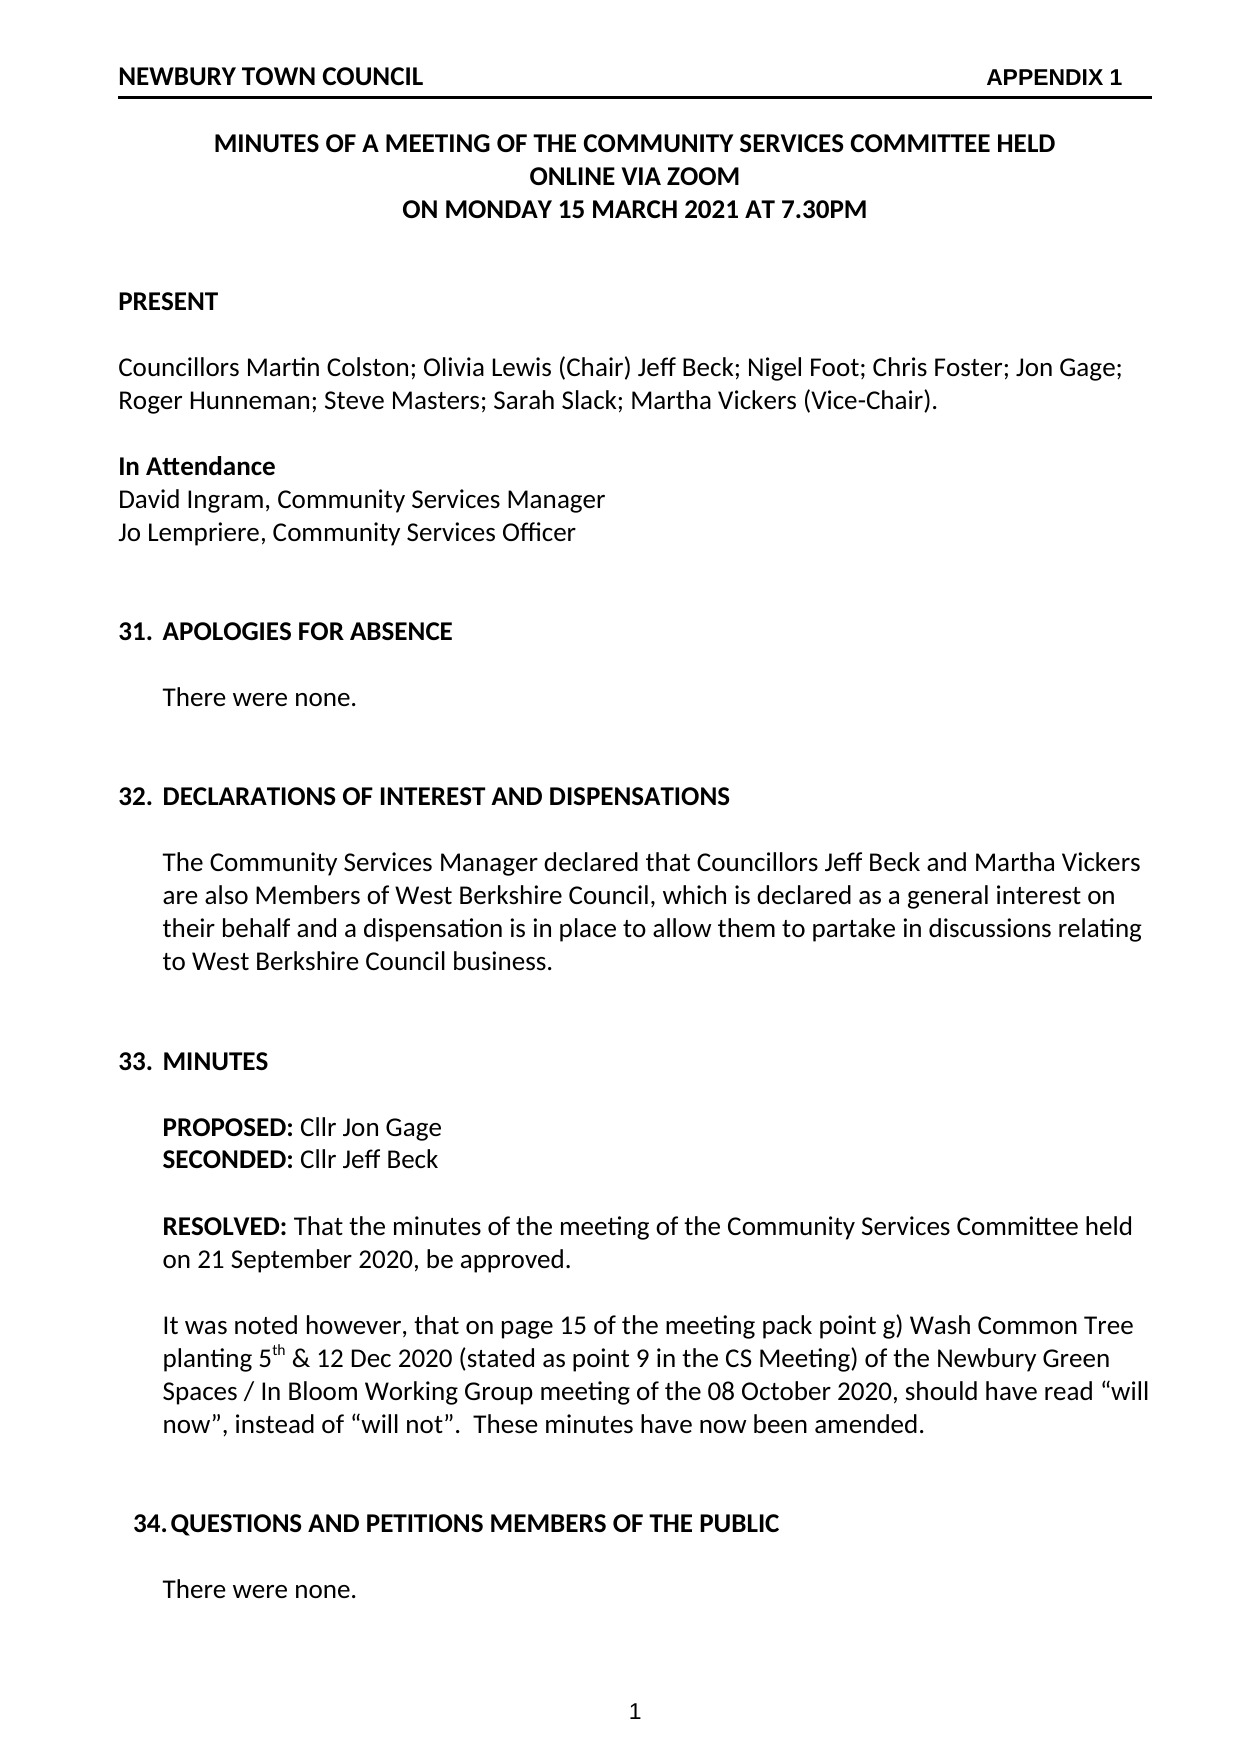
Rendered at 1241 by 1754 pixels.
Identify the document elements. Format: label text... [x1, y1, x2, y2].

text ON MONDAY 15 MARCH 2021 AT 7.30PM [118, 192, 1152, 225]
text Jo Lempriere, Community Services Officer [118, 515, 1152, 548]
text SECONDED: Cllr Jeff Beck [162, 1143, 1156, 1176]
text David Ingram, Community Services Manager [118, 482, 1152, 515]
text It was noted however, that on page 15 of the meeting pack point g) Wash Common Tree planting 5th & 12 Dec 2020 (stated as point 9 in the CS Meeting) of the Newbury Green Spaces / In Bloom Working Group meeting of the 08 October 2020, should have read “will now”, instead of “will not”. These minutes have now been amended. [162, 1308, 1156, 1440]
text There were none. [162, 680, 1156, 713]
text The Community Services Manager declared that Councillors Jeff Beck and Martha Vickers are also Members of West Berkshire Council, which is declared as a general interest on their behalf and a dispensation is in place to allow them to partake in discussions relating to West Berkshire Council business. [162, 846, 1156, 978]
subtitle DECLARATIONS OF INTEREST AND DISPENSATIONS [118, 779, 1156, 812]
text Councillors Martin Colston; Olivia Lewis (Chair) Jeff Beck; Nigel Foot; Chris Foster; Jon Gage; Roger Hunneman; Steve Masters; Sarah Slack; Martha Vickers (Vice-Chair). [118, 350, 1152, 416]
text There were none. [118, 1572, 1156, 1605]
text In Attendance [118, 449, 1152, 482]
subtitle 31. APOLOGIES FOR ABSENCE [118, 614, 1156, 647]
text RESOLVED: That the minutes of the meeting of the Community Services Committee held on 21 September 2020, be approved. [162, 1209, 1156, 1275]
subtitle MINUTES [118, 1044, 1156, 1077]
text ONLINE VIA ZOOM [118, 159, 1152, 192]
text MINUTES OF A MEETING OF THE COMMUNITY SERVICES COMMITTEE HELD [118, 126, 1152, 159]
subtitle PRESENT [118, 284, 1152, 317]
text PROPOSED: Cllr Jon Gage [118, 1110, 1156, 1143]
list QUESTIONS AND PETITIONS MEMBERS OF THE PUBLIC [133, 1506, 1156, 1539]
